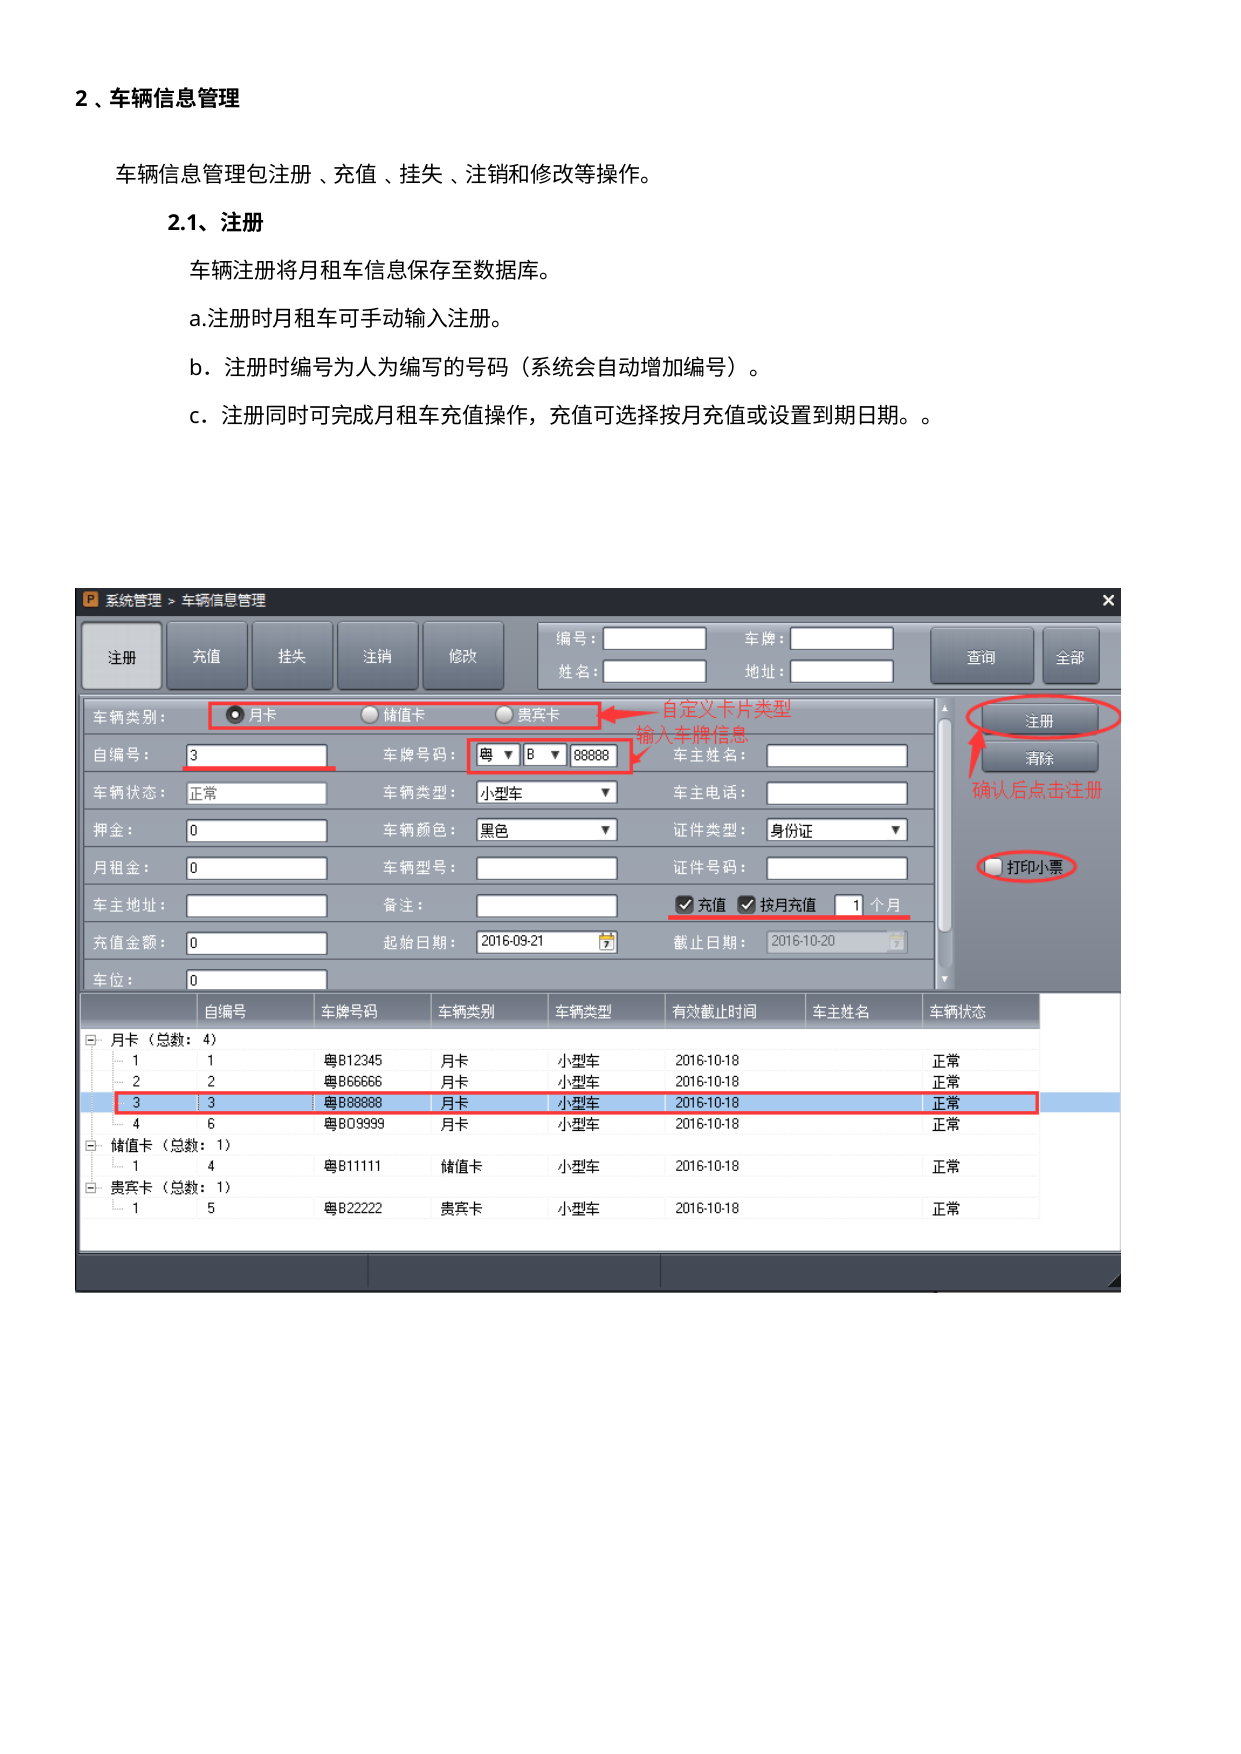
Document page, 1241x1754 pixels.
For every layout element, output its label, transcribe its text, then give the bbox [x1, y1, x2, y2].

text b．注册时编号为人为编写的号码（系统会自动增加编号）。 [167, 349, 1165, 382]
text 车辆注册将月租车信息保存至数据库。 [167, 253, 1165, 285]
text 2.1、注册 [167, 204, 1165, 237]
text c．注册同时可完成月租车充值操作，充值可选择按月充值或设置到期日期。。 [167, 398, 1165, 430]
text a.注册时月租车可手动输入注册。 [167, 301, 1165, 334]
picture [75, 588, 1121, 1293]
text 车辆信息管理包注册﹑充值﹑挂失﹑注销和修改等操作。 [75, 156, 1165, 189]
subtitle 2﹑车辆信息管理 [75, 81, 1165, 113]
